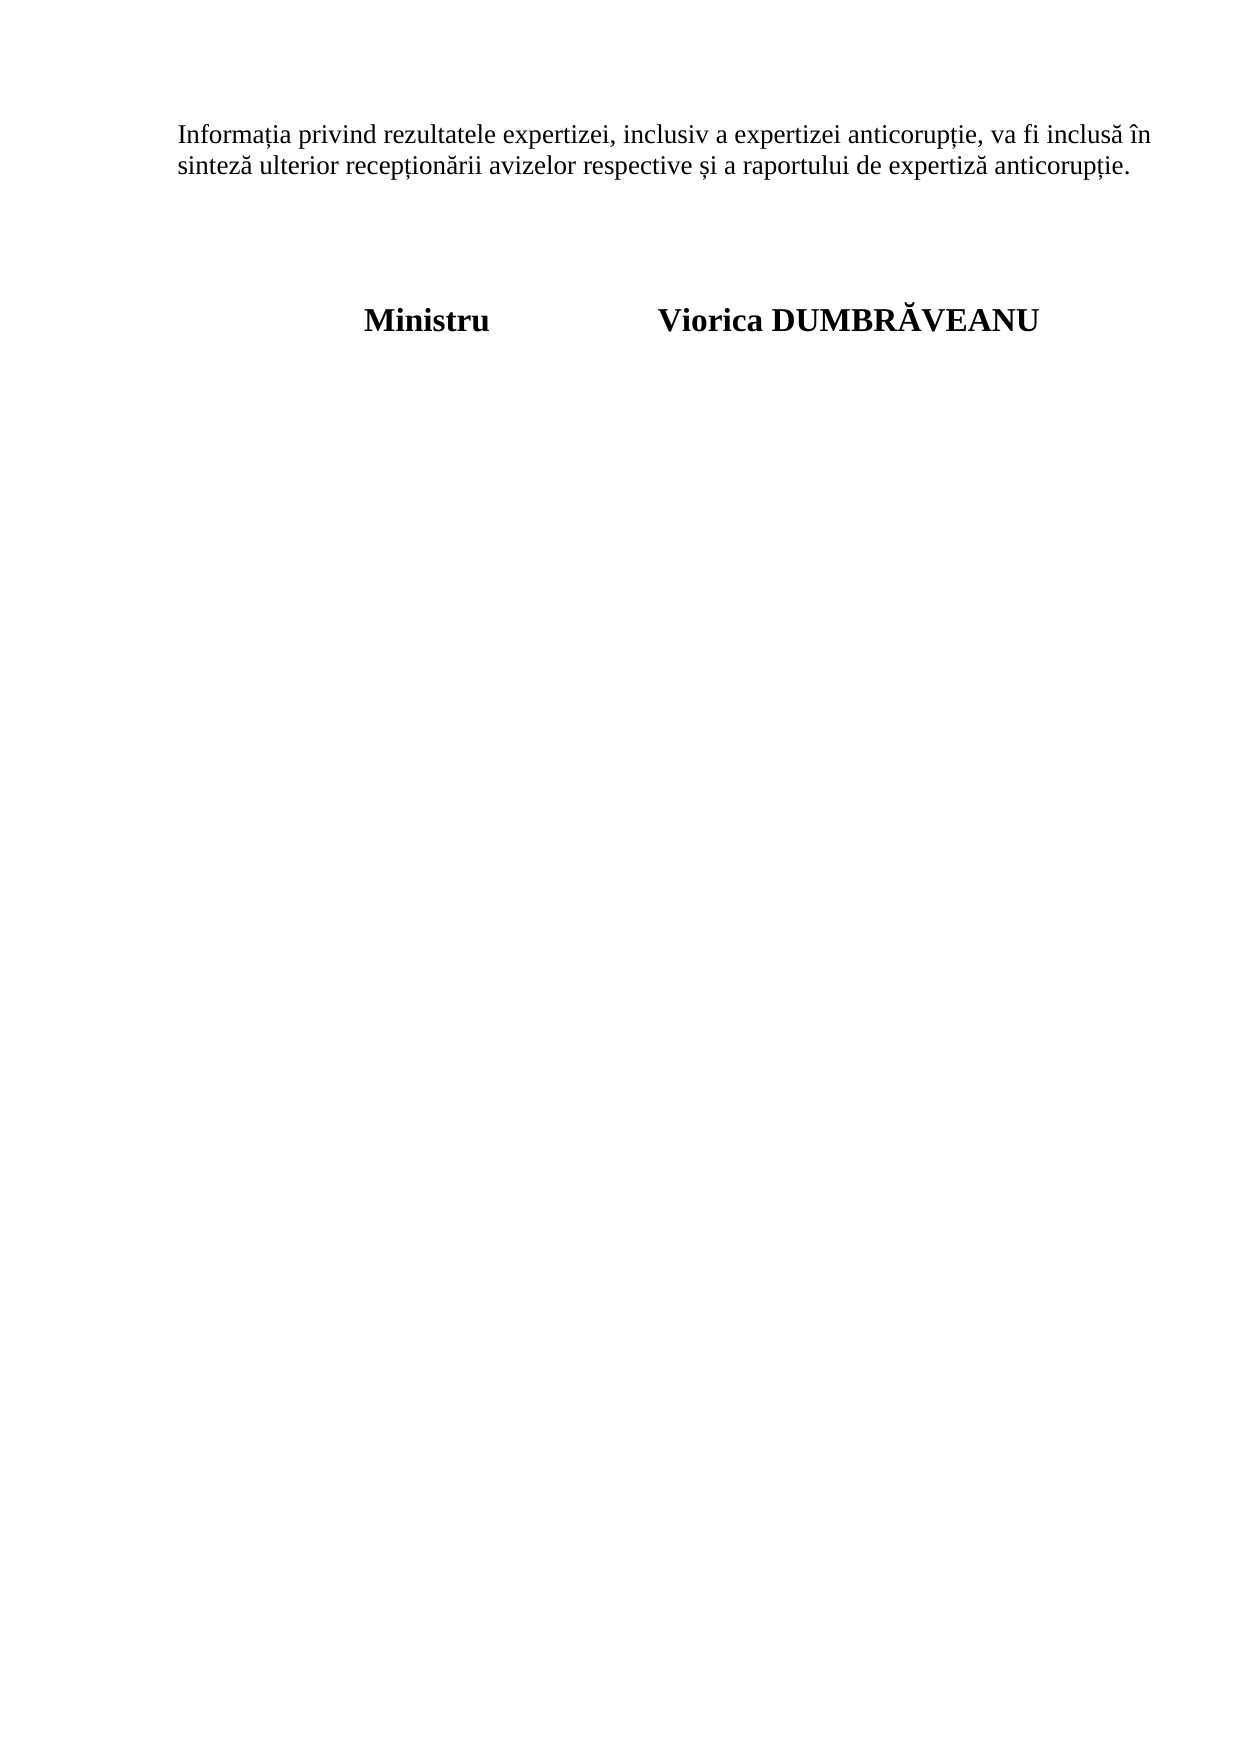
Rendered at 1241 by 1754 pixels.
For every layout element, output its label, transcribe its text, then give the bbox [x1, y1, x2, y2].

text Informația privind rezultatele expertizei, inclusiv a expertizei anticorupție, va fi inclusă în sinteză ulterior recepționării avizelor respective și a raportului de expertiză anticorupție. [177, 118, 1152, 180]
text Ministru Viorica DUMBRĂVEANU [177, 300, 1152, 338]
